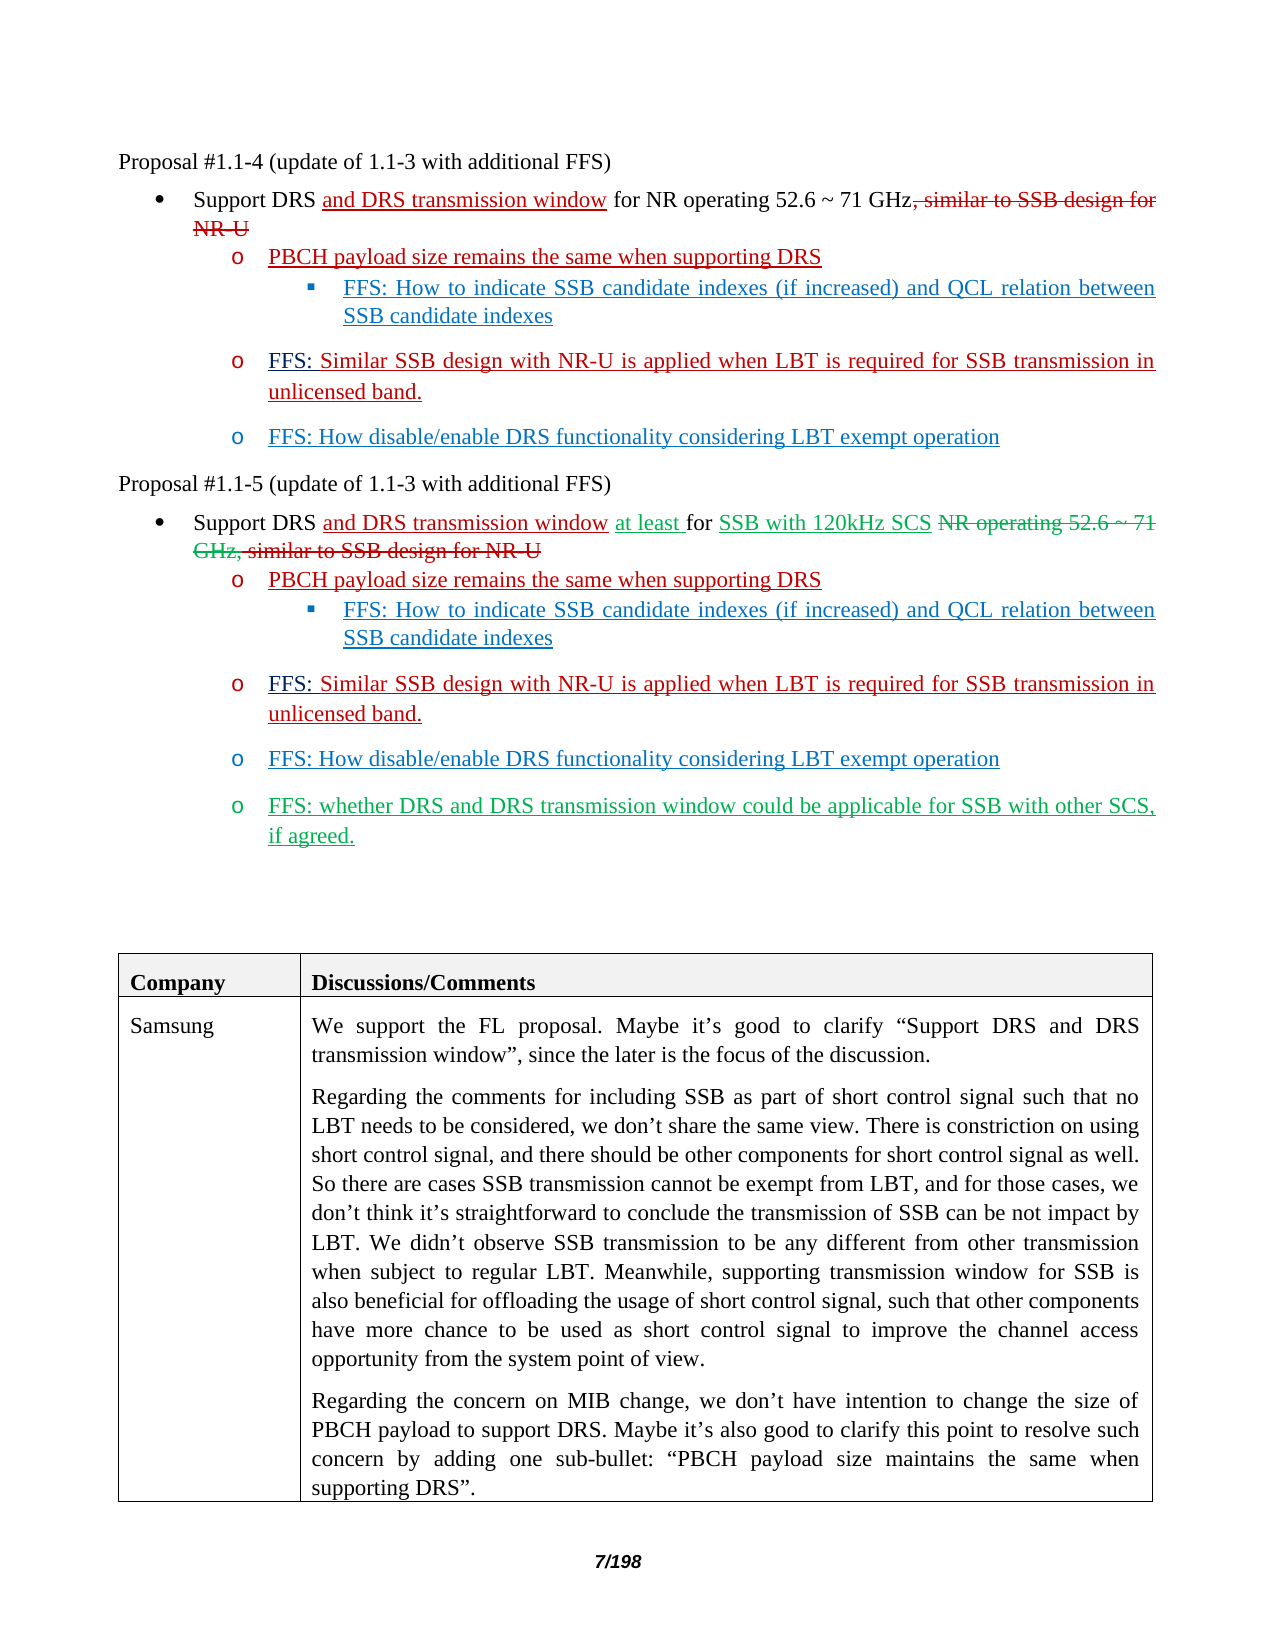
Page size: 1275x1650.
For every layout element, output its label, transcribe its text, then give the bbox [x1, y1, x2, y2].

list FFS: Similar SSB design with NR-U is applied when LBT is required for SSB transmission in unlicensed band. [231, 347, 1157, 404]
list FFS: whether DRS and DRS transmission window could be applicable for SSB with other SCS, if agreed. [231, 792, 1157, 849]
subtitle Proposal #1.1-4 (update of 1.1-3 with additional FFS) [118, 148, 1157, 174]
list FFS: How to indicate SSB candidate indexes (if increased) and QCL relation between SSB candidate indexes [306, 274, 1157, 329]
subtitle Proposal #1.1-5 (update of 1.1-3 with additional FFS) [118, 470, 1157, 496]
list FFS: Similar SSB design with NR-U is applied when LBT is required for SSB transmission in unlicensed band. [231, 669, 1157, 726]
list FFS: How disable/enable DRS functionality considering LBT exempt operation [231, 423, 1157, 451]
list PBCH payload size remains the same when supporting DRS [231, 566, 1157, 594]
table_header Company [119, 954, 300, 996]
list PBCH payload size remains the same when supporting DRS [231, 243, 1157, 272]
table_cell Samsung [119, 997, 300, 1501]
list FFS: How to indicate SSB candidate indexes (if increased) and QCL relation between SSB candidate indexes [306, 596, 1157, 651]
list Support DRS and DRS transmission window for NR operating 52.6 ~ 71 GHz, similar to SSB design for NR-U [156, 187, 1157, 241]
list Support DRS and DRS transmission window at least for SSB with 120kHz SCS NR operating 52.6 ~ 71 GHz, similar to SSB design for NR-U [156, 509, 1157, 563]
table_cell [301, 997, 1152, 1501]
list FFS: How disable/enable DRS functionality considering LBT exempt operation [231, 745, 1157, 773]
table_header Discussions/Comments [301, 954, 1152, 996]
